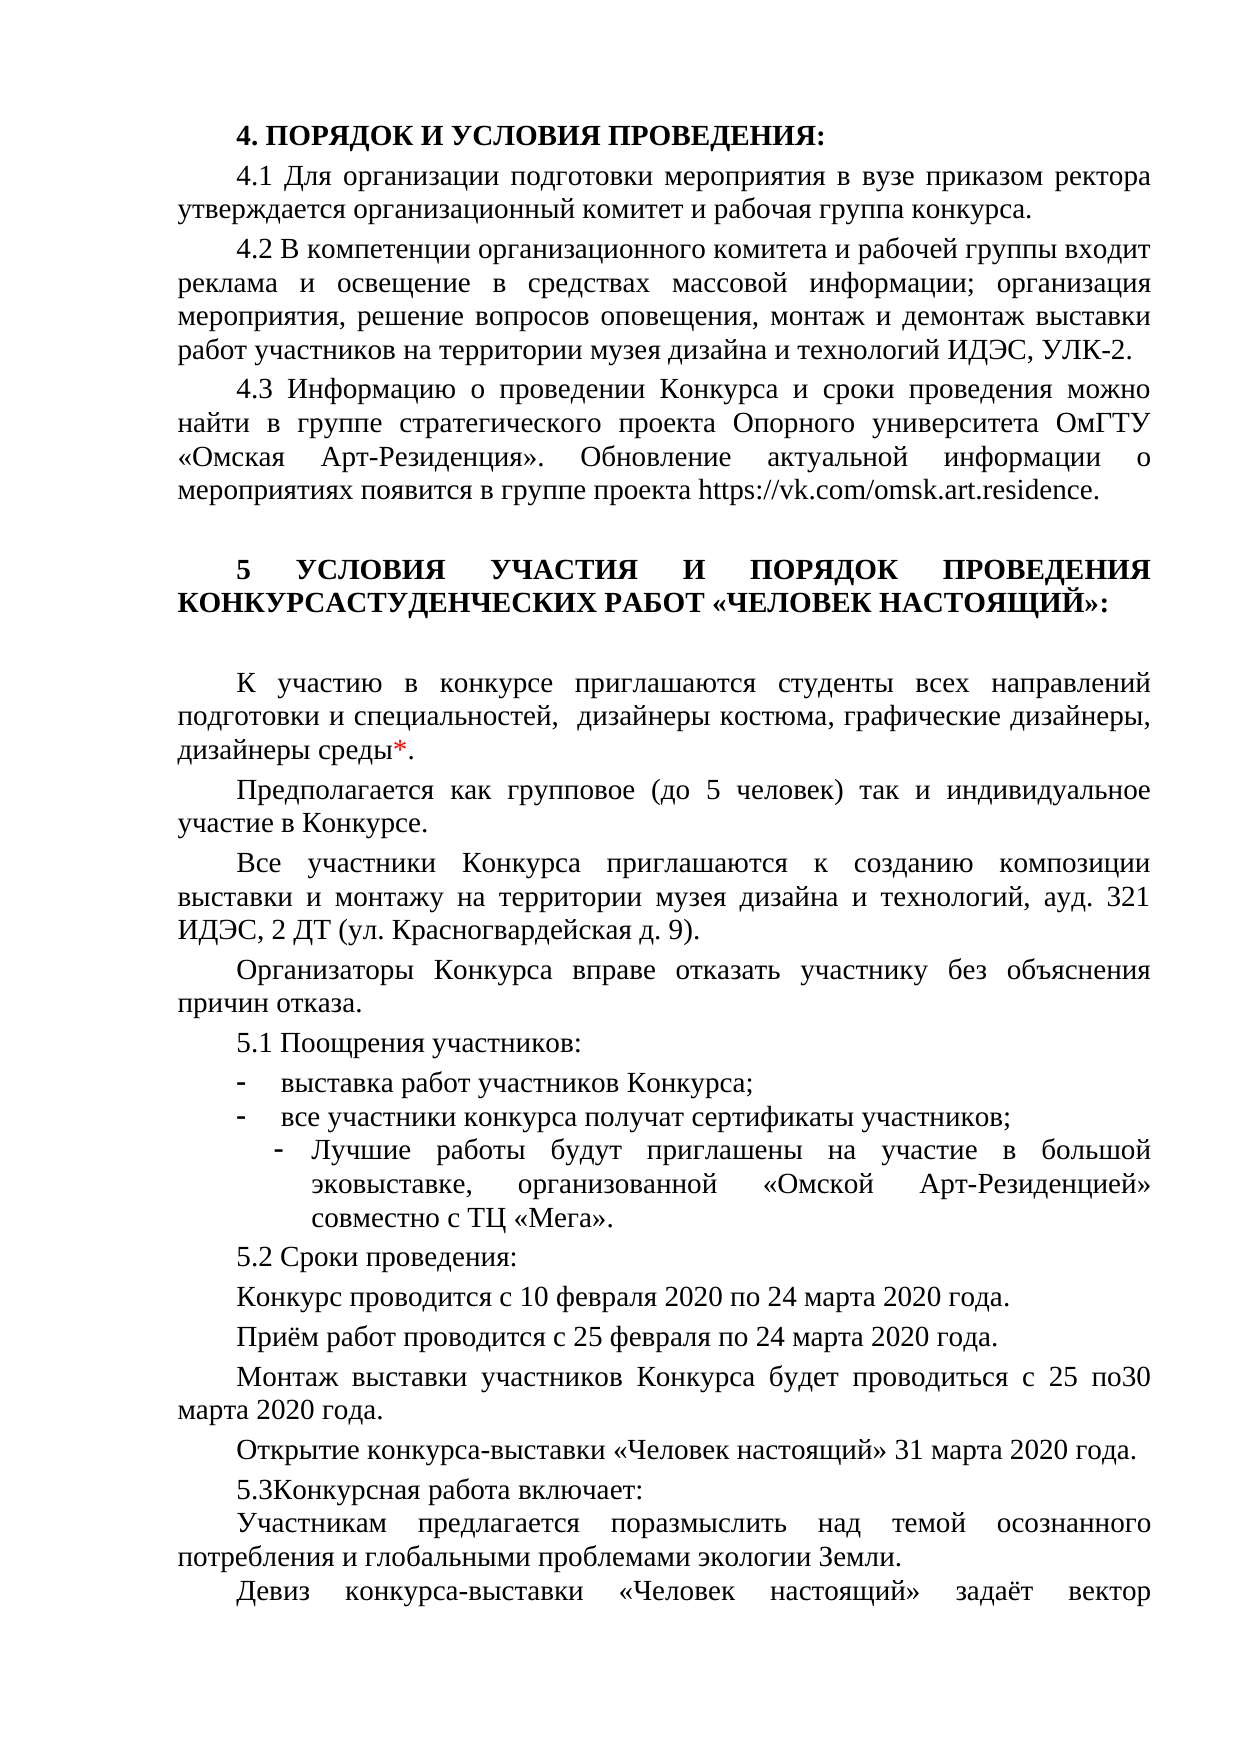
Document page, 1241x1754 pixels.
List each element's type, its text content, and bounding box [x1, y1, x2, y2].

text 5.3Конкурсная работа включает: [177, 1472, 1152, 1506]
text Приём работ проводится с 25 февраля по 24 марта 2020 года. [177, 1319, 1152, 1353]
list выставка работ участников Конкурса; [177, 1065, 1152, 1099]
text 5.1 Поощрения участников: [177, 1025, 1152, 1059]
text Конкурс проводится с 10 февраля 2020 по 24 марта 2020 года. [177, 1279, 1152, 1313]
text 5.2 Сроки проведения: [177, 1239, 1152, 1273]
text Предполагается как групповое (до 5 человек) так и индивидуальное участие в Конкурсе. [177, 772, 1152, 839]
text К участию в конкурсе приглашаются студенты всех направлений подготовки и специальностей, дизайнеры костюма, графические дизайнеры, дизайнеры среды*. [177, 665, 1152, 766]
text 4. ПОРЯДОК И УСЛОВИЯ ПРОВЕДЕНИЯ: [177, 118, 1152, 152]
text Организаторы Конкурса вправе отказать участнику без объяснения причин отказа. [177, 952, 1152, 1019]
text Монтаж выставки участников Конкурса будет проводиться с 25 по30 марта 2020 года. [177, 1359, 1152, 1426]
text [177, 1573, 1152, 1606]
list Лучшие работы будут приглашены на участие в большой эковыставке, организованной «Омской Арт-Резиденцией» совместно с ТЦ «Мега». [274, 1132, 1152, 1233]
text Все участники Конкурса приглашаются к созданию композиции выставки и монтажу на территории музея дизайна и технологий, ауд. 321 ИДЭС, 2 ДТ (ул. Красногвардейская д. 9). [177, 845, 1152, 946]
text 4.1 Для организации подготовки мероприятия в вузе приказом ректора утверждается организационный комитет и рабочая группа конкурса. [177, 158, 1152, 225]
text Открытие конкурса-выставки «Человек настоящий» 31 марта 2020 года. [177, 1432, 1152, 1466]
text Участникам предлагается поразмыслить над темой осознанного потребления и глобальными проблемами экологии Земли. [177, 1506, 1152, 1573]
text 5 УСЛОВИЯ УЧАСТИЯ И ПОРЯДОК ПРОВЕДЕНИЯ КОНКУРСАстуденческих работ «Человек настоящий»: [177, 552, 1152, 619]
text 4.2 В компетенции организационного комитета и рабочей группы входит реклама и освещение в средствах массовой информации; организация мероприятия, решение вопросов оповещения, монтаж и демонтаж выставки работ участников на территории музея дизайна и технологий ИДЭС, УЛК-2. [177, 231, 1152, 365]
text 4.3 Информацию о проведении Конкурса и сроки проведения можно найти в группе стратегического проекта Опорного университета ОмГТУ «Омская Арт-Резиденция». Обновление актуальной информации о мероприятиях появится в группе проекта https://vk.com/omsk.art.residence. [177, 372, 1152, 506]
list все участники конкурса получат сертификаты участников; [177, 1099, 1152, 1132]
